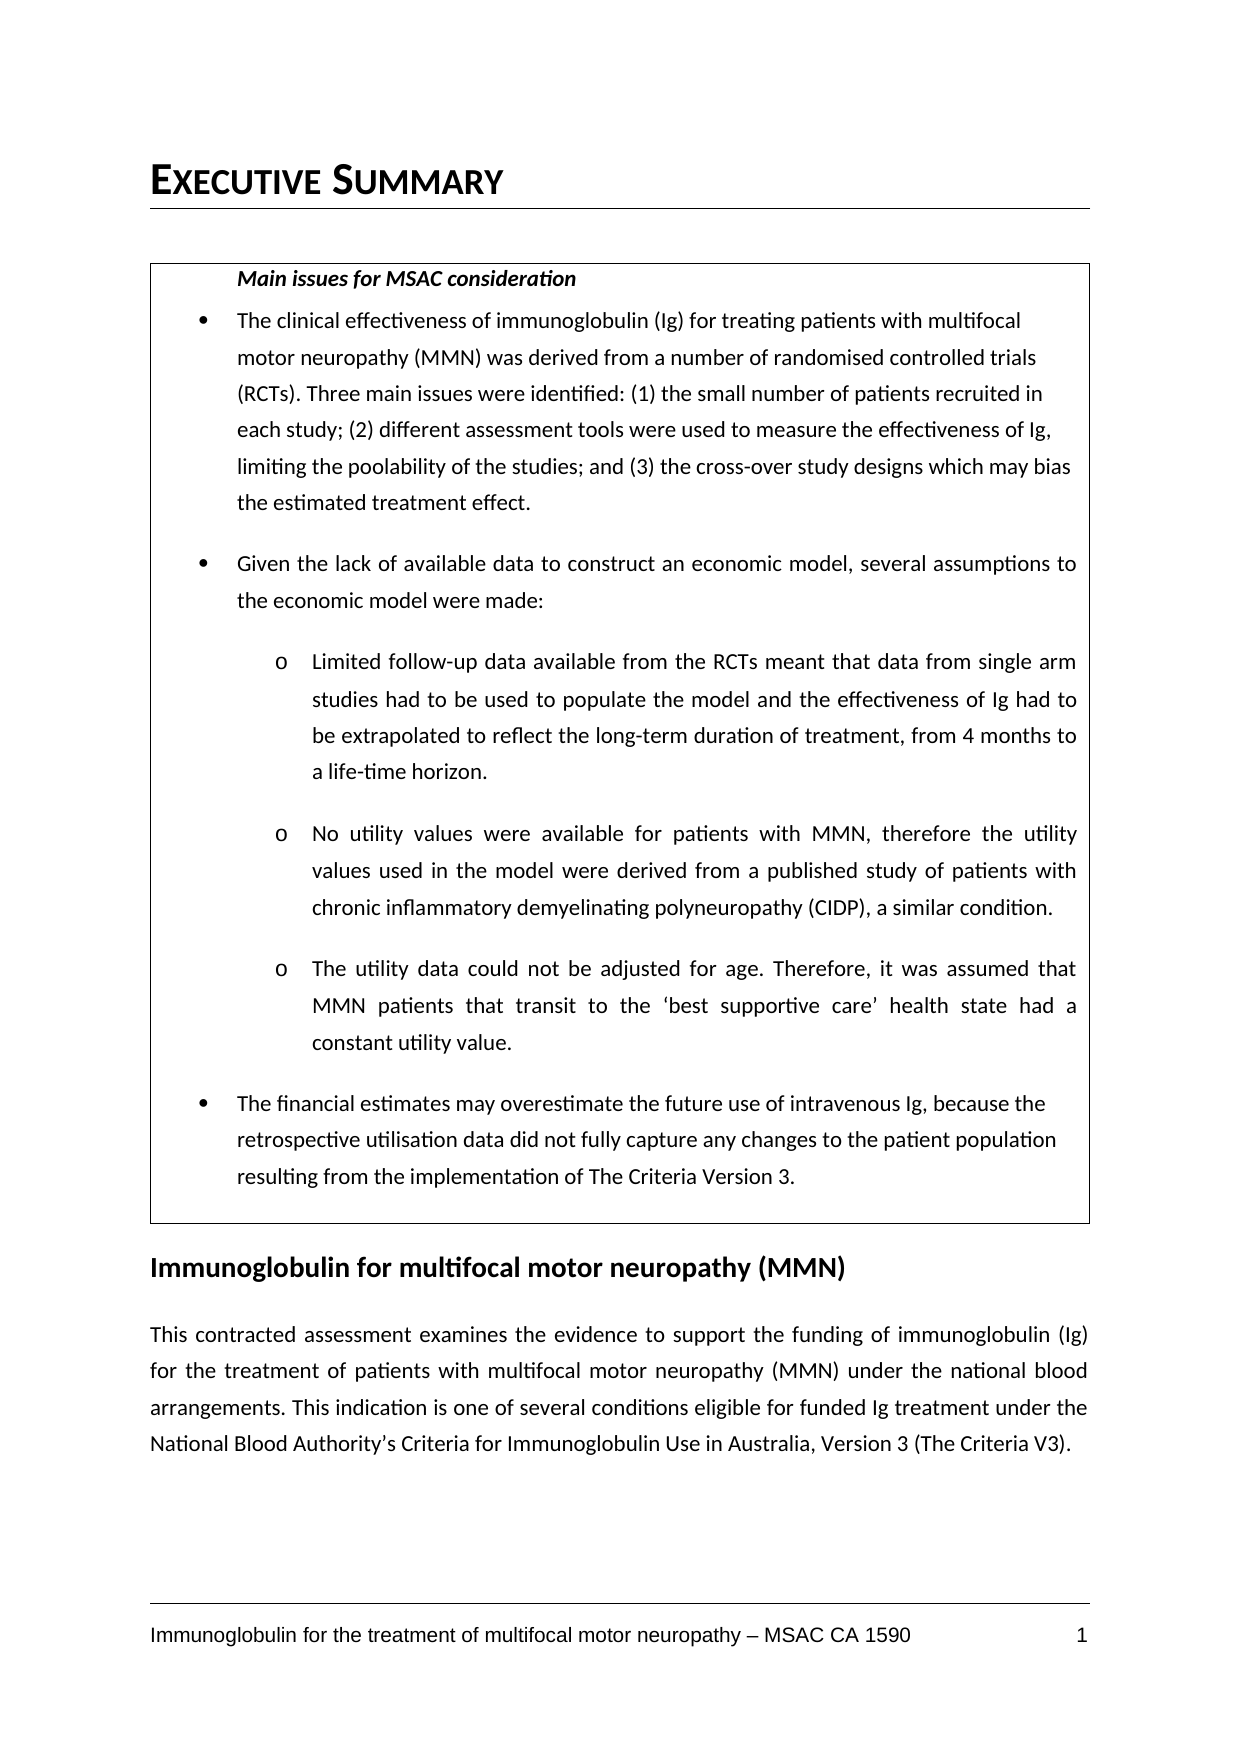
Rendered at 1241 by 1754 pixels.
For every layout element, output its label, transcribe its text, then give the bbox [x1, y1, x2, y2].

table_header Main issues for MSAC consideration [151, 264, 1089, 306]
subtitle Executive Summary [150, 150, 1090, 208]
text This contracted assessment examines the evidence to support the funding of immunoglobulin (Ig) for the treatment of patients with multifocal motor neuropathy (MMN) under the national blood arrangements. This indication is one of several conditions eligible for funded Ig treatment under the National Blood Authority’s Criteria for Immunoglobulin Use in Australia, Version 3 (The Criteria V3). [150, 1320, 1090, 1457]
text Immunoglobulin for multifocal motor neuropathy (MMN) [150, 1249, 1090, 1284]
table_cell The clinical effectiveness of immunoglobulin (Ig) for treating patients with multifocal motor neuropathy (MMN) was derived from a number of randomised controlled trials (RCTs). Three main issues were identified: (1) the small number of patients recruited in each study; (2) different assessment tools were used to measure the effectiveness of Ig, limiting the poolability of the studies; and (3) the cross-over study designs which may bias the estimated treatment effect. Given the lack of available data to construct an economic model, several assumptions to the economic model were made: Limited follow-up data available from the RCTs meant that data from single arm studies had to be used to populate the model and the effectiveness of Ig had to be extrapolated to reflect the long-term duration of treatment, from 4 months to a life-time horizon. No utility values were available for patients with MMN, therefore the utility values used in the model were derived from a published study of patients with chronic inflammatory demyelinating polyneuropathy (CIDP), a similar condition. The utility data could not be adjusted for age. Therefore, it was assumed that MMN patients that transit to the ‘best supportive care’ health state had a constant utility value. The financial estimates may overestimate the future use of intravenous Ig, because the retrospective utilisation data did not fully capture any changes to the patient population resulting from the implementation of The Criteria Version 3. [151, 306, 1089, 1223]
